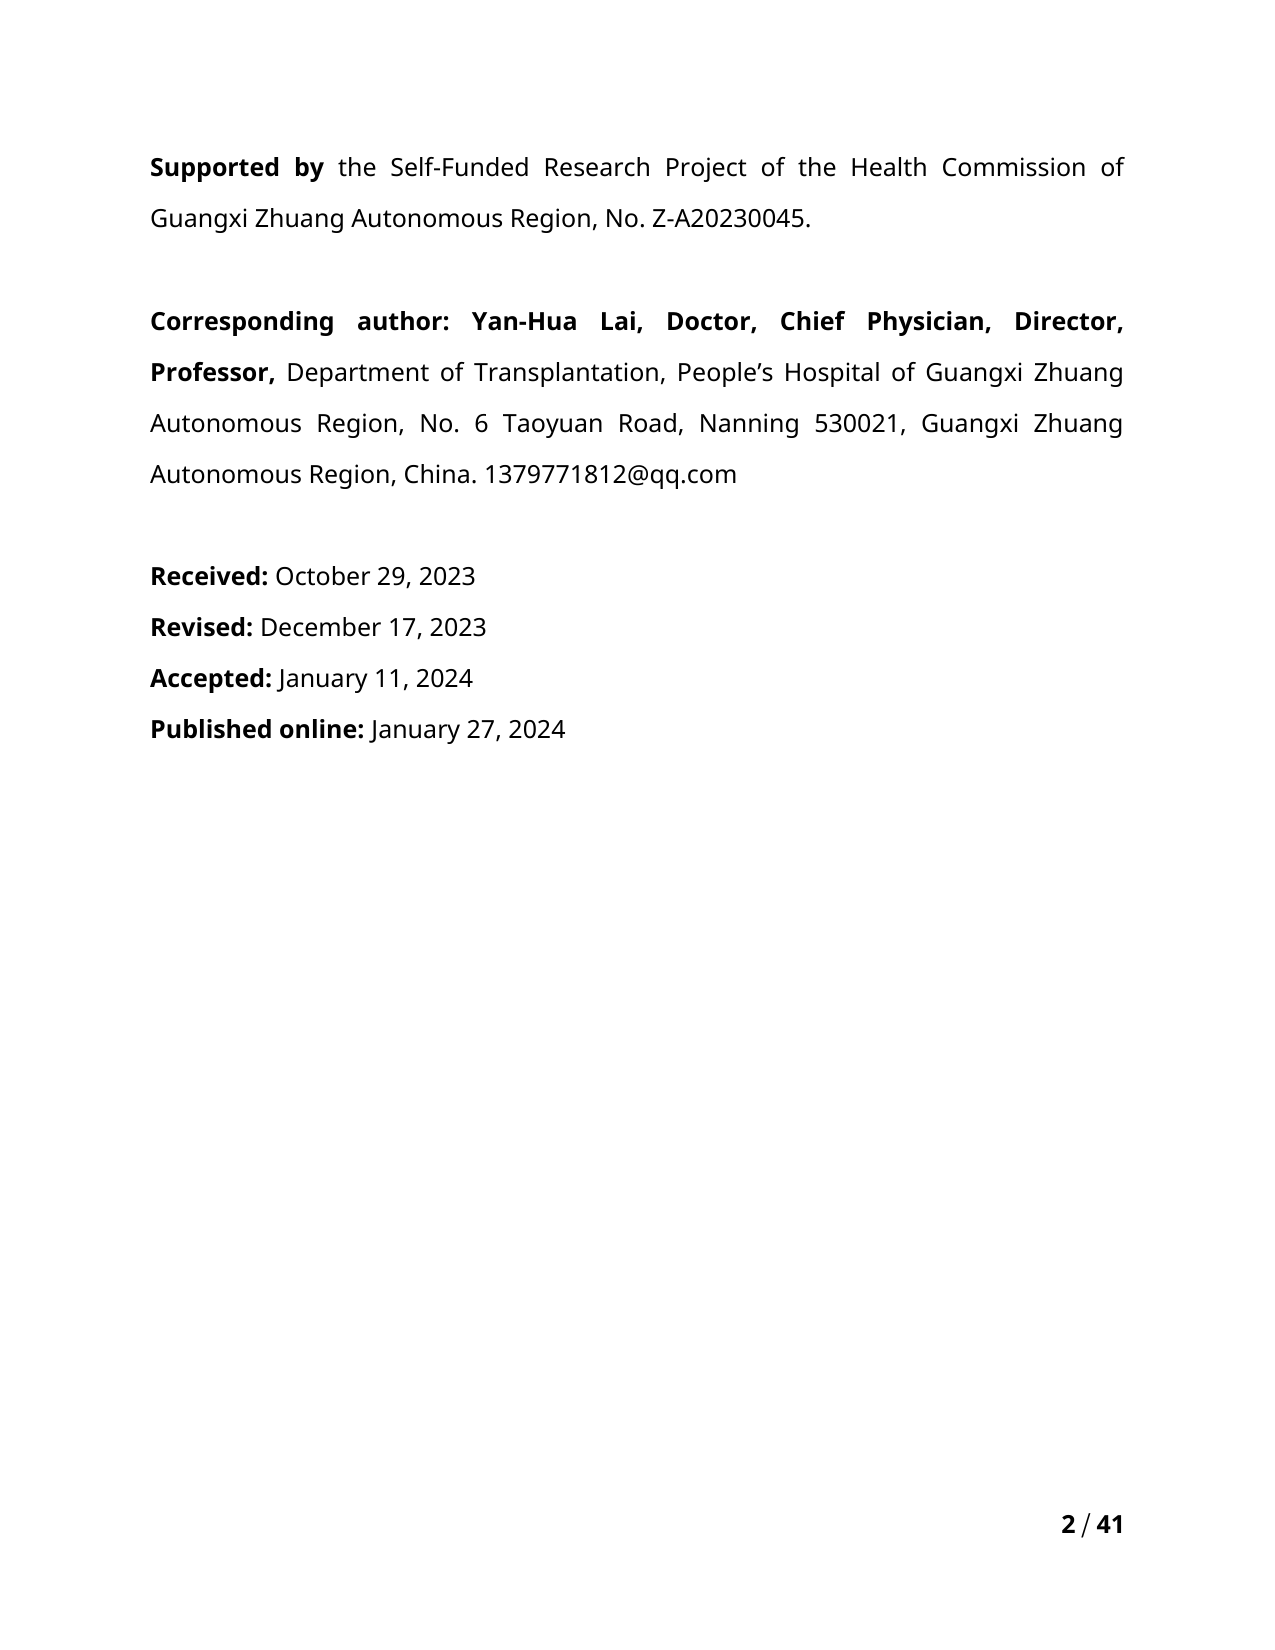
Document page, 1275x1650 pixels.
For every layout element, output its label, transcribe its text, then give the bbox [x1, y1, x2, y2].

text Supported by the Self-Funded Research Project of the Health Commission of Guangxi Zhuang Autonomous Region, No. Z-A20230045. [150, 150, 1125, 235]
text Accepted: January 11, 2024 [150, 660, 1125, 694]
text Revised: December 17, 2023 [150, 609, 1125, 643]
text Corresponding author: Yan-Hua Lai, Doctor, Chief Physician, Director, Professor, Department of Transplantation, People’s Hospital of Guangxi Zhuang Autonomous Region, No. 6 Taoyuan Road, Nanning 530021, Guangxi Zhuang Autonomous Region, China. 1379771812@qq.com [150, 303, 1125, 490]
text Published online: January 27, 2024 [150, 711, 1125, 746]
text Received: October 29, 2023 [150, 558, 1125, 592]
